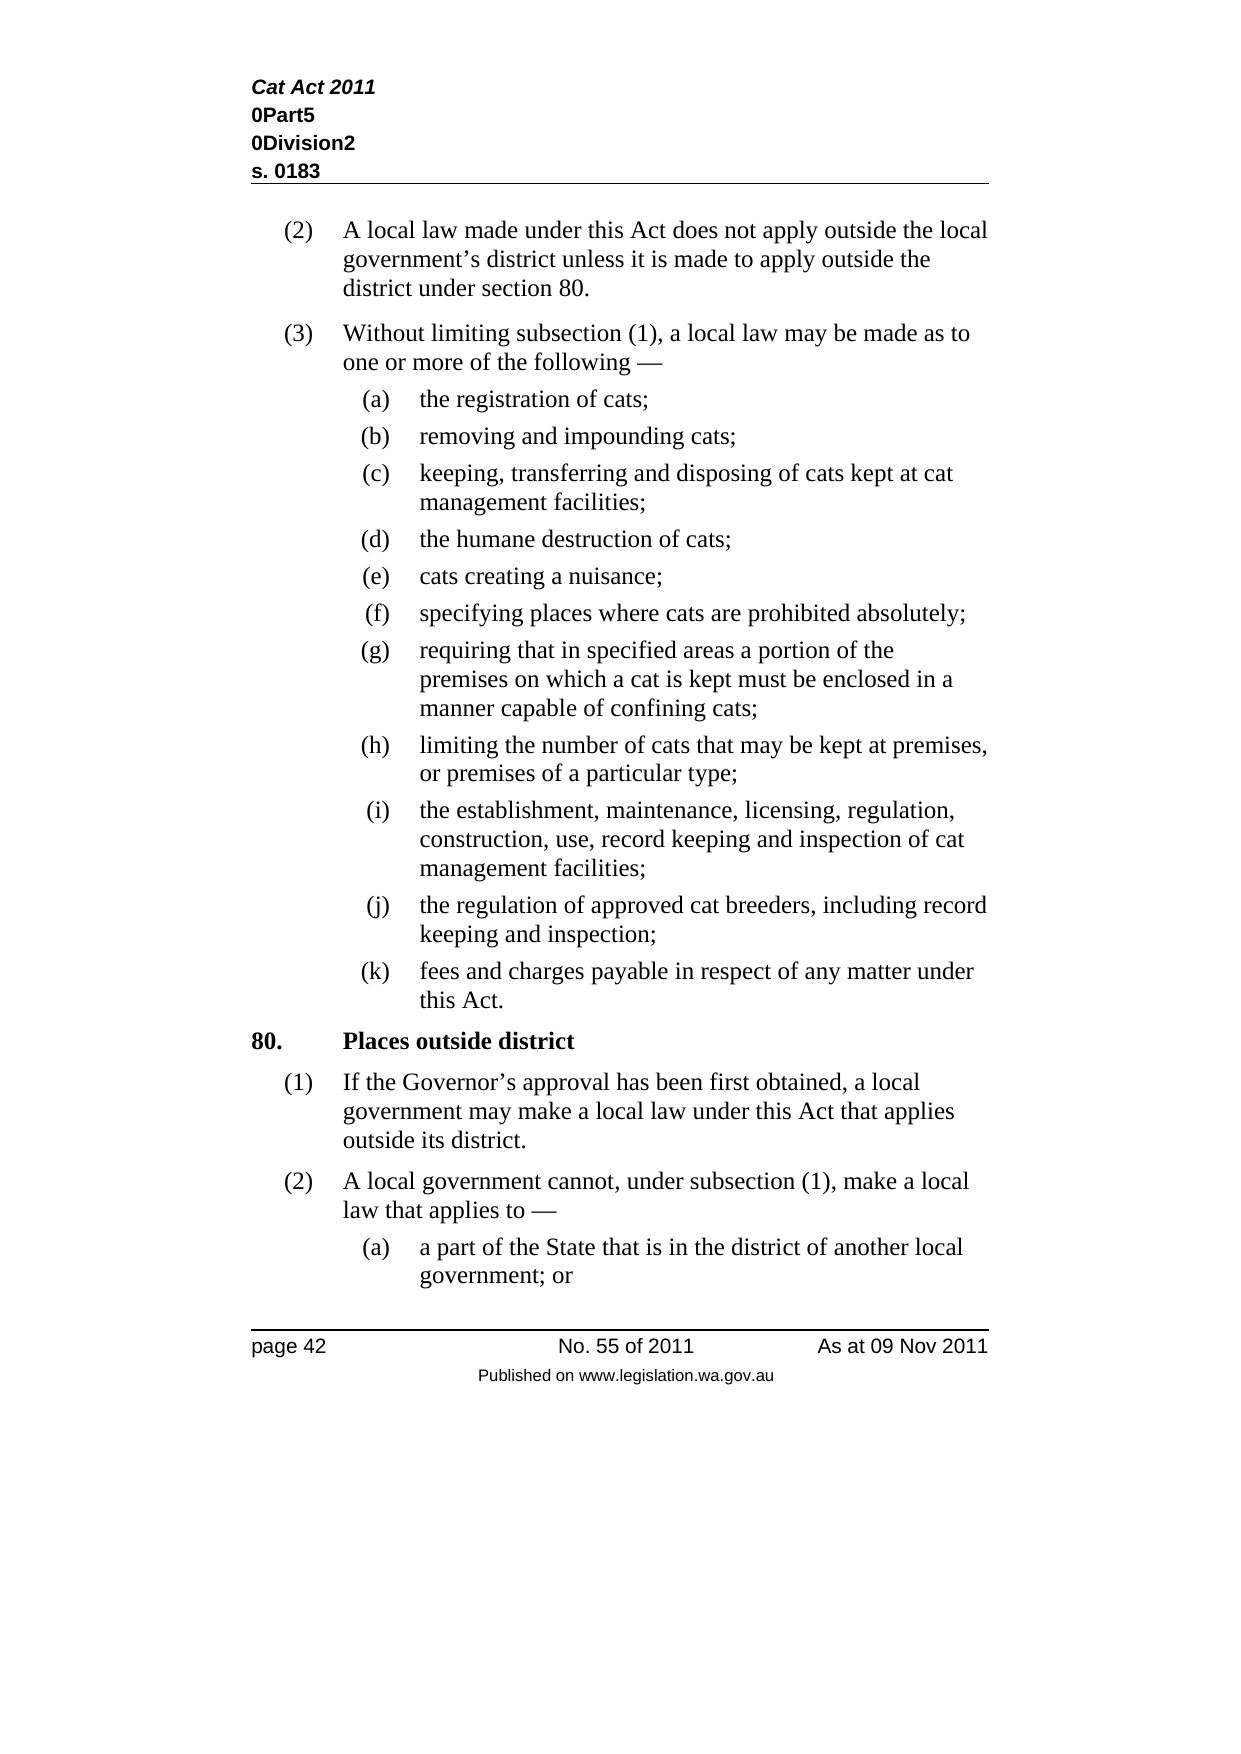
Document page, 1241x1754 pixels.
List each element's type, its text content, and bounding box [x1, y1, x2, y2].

text (g) requiring that in specified areas a portion of the premises on which a cat is kept must be enclosed in a manner capable of confining cats; [251, 635, 989, 721]
text (f) specifying places where cats are prohibited absolutely; [251, 598, 989, 627]
text (a) a part of the State that is in the district of another local government; or [251, 1232, 989, 1289]
text (i) the establishment, maintenance, licensing, regulation, construction, use, record keeping and inspection of cat management facilities; [251, 796, 989, 882]
text (1) If the Governor’s approval has been first obtained, a local government may make a local law under this Act that applies outside its district. [251, 1067, 989, 1153]
text (b) removing and impounding cats; [251, 421, 989, 450]
text (j) the regulation of approved cat breeders, including record keeping and inspection; [251, 890, 989, 948]
text (c) keeping, transferring and disposing of cats kept at cat management facilities; [251, 458, 989, 516]
text (3) Without limiting subsection (1), a local law may be made as to one or more of the following — [251, 318, 989, 376]
text (2) A local law made under this Act does not apply outside the local government’s district unless it is made to apply outside the district under section 80. [251, 215, 989, 301]
text (e) cats creating a nuisance; [251, 561, 989, 590]
text (2) A local government cannot, under subsection (1), make a local law that applies to — [251, 1166, 989, 1223]
text (h) limiting the number of cats that may be kept at premises, or premises of a particular type; [251, 730, 989, 787]
text (k) fees and charges payable in respect of any matter under this Act. [251, 956, 989, 1013]
text (a) the registration of cats; [251, 384, 989, 413]
text (d) the humane destruction of cats; [251, 524, 989, 553]
subtitle 80. Places outside district [251, 1026, 989, 1055]
